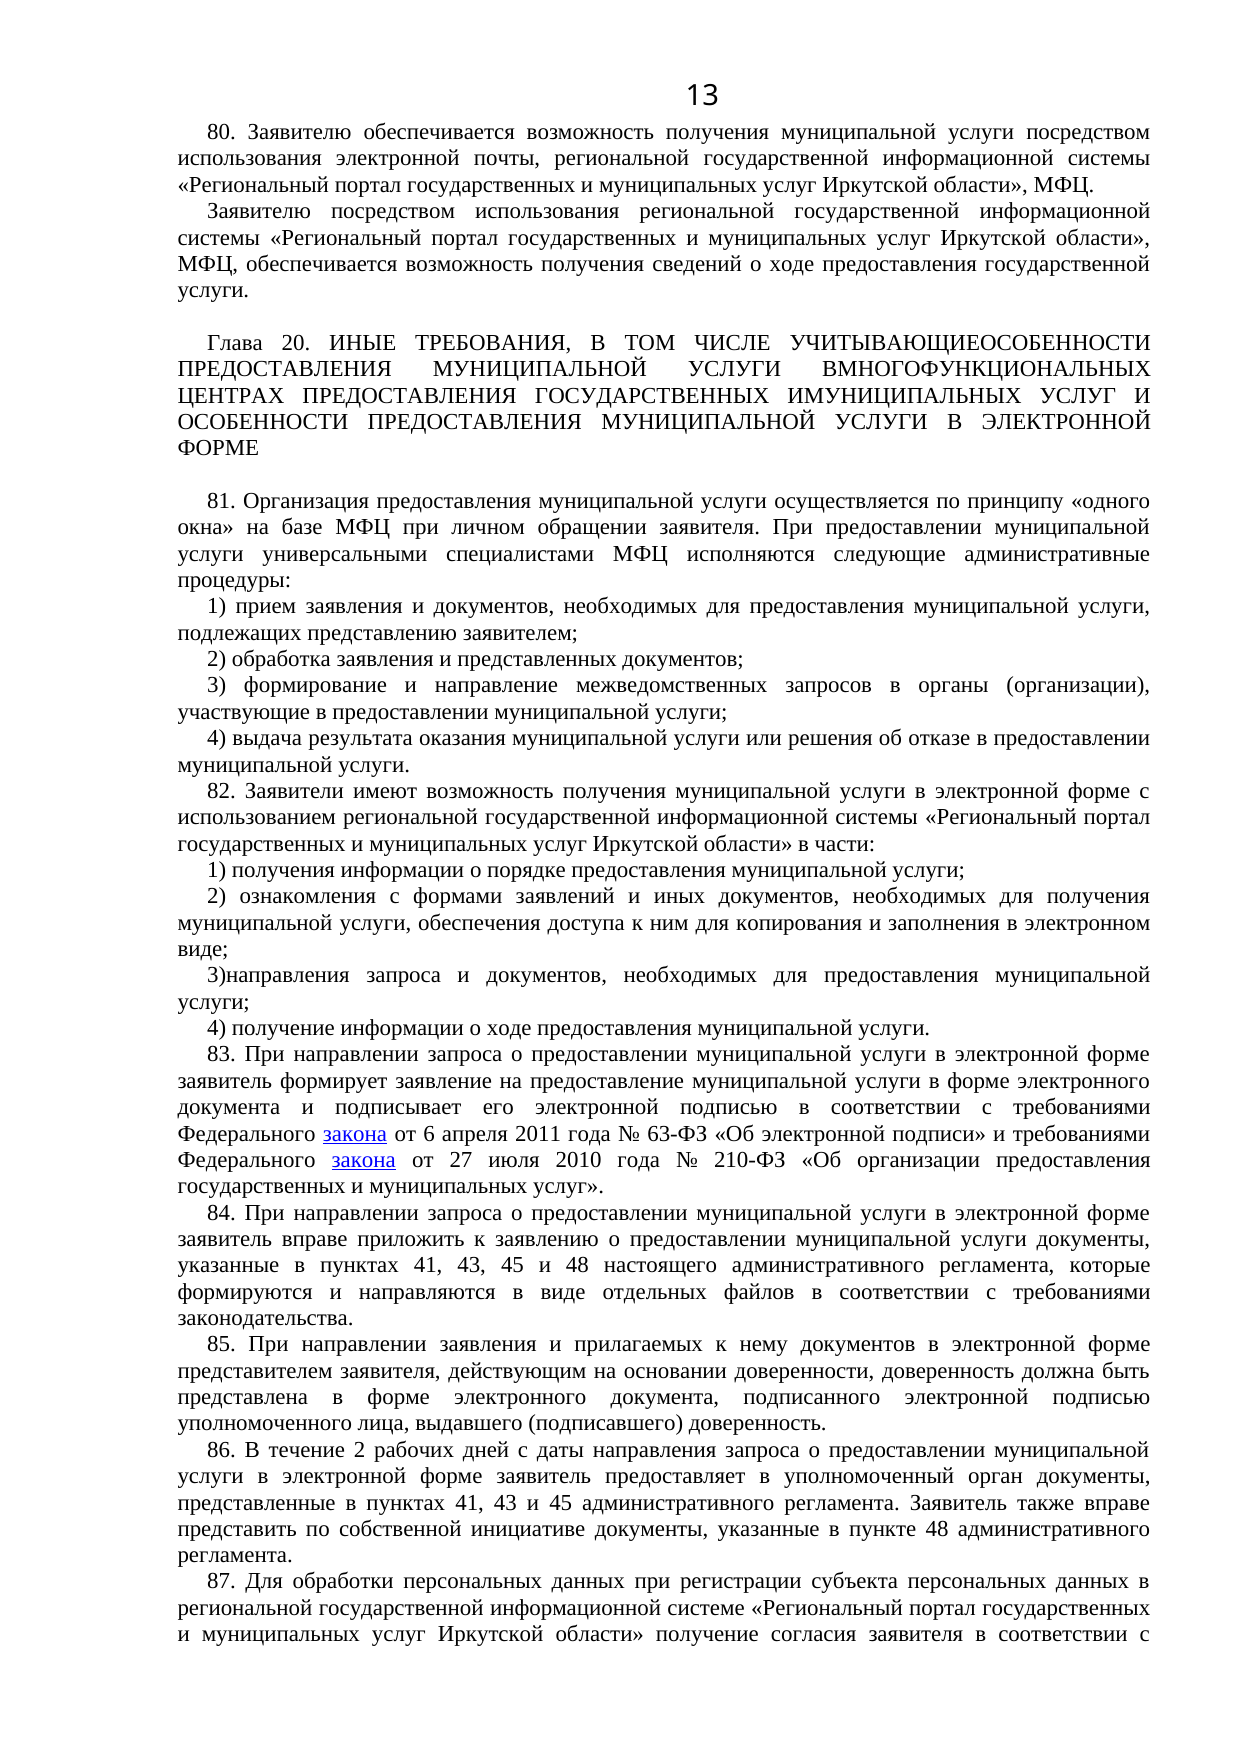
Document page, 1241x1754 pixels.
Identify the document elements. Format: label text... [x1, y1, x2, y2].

text 2) обработка заявления и представленных документов; [177, 645, 1152, 672]
text 3)направления запроса и документов, необходимых для предоставления муниципальной услуги; [177, 961, 1152, 1014]
text 80. Заявителю обеспечивается возможность получения муниципальной услуги посредством использования электронной почты, региональной государственной информационной системы «Региональный портал государственных и муниципальных услуг Иркутской области», МФЦ. [177, 118, 1152, 197]
text 84. При направлении запроса о предоставлении муниципальной услуги в электронной форме заявитель вправе приложить к заявлению о предоставлении муниципальной услуги документы, указанные в пунктах 41, 43, 45 и 48 настоящего административного регламента, которые формируются и направляются в виде отдельных файлов в соответствии с требованиями законодательства. [177, 1199, 1152, 1330]
text 85. При направлении заявления и прилагаемых к нему документов в электронной форме представителем заявителя, действующим на основании доверенности, доверенность должна быть представлена в форме электронного документа, подписанного электронной подписью уполномоченного лица, выдавшего (подписавшего) доверенность. [177, 1330, 1152, 1436]
text 1) прием заявления и документов, необходимых для предоставления муниципальной услуги, подлежащих представлению заявителем; [177, 592, 1152, 645]
text 86. В течение 2 рабочих дней с даты направления запроса о предоставлении муниципальной услуги в электронной форме заявитель предоставляет в уполномоченный орган документы, представленные в пунктах 41, 43 и 45 административного регламента. Заявитель также вправе представить по собственной инициативе документы, указанные в пункте 48 административного регламента. [177, 1436, 1152, 1568]
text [177, 1568, 1152, 1647]
text 83. При направлении запроса о предоставлении муниципальной услуги в электронной форме заявитель формирует заявление на предоставление муниципальной услуги в форме электронного документа и подписывает его электронной подписью в соответствии с требованиями Федерального закона от 6 апреля 2011 года № 63-ФЗ «Об электронной подписи» и требованиями Федерального закона от 27 июля 2010 года № 210-ФЗ «Об организации предоставления государственных и муниципальных услуг». [177, 1041, 1152, 1199]
text 1) получения информации о порядке предоставления муниципальной услуги; [177, 856, 1152, 882]
text Заявителю посредством использования региональной государственной информационной системы «Региональный портал государственных и муниципальных услуг Иркутской области», МФЦ, обеспечивается возможность получения сведений о ходе предоставления государственной услуги. [177, 197, 1152, 303]
text 2) ознакомления с формами заявлений и иных документов, необходимых для получения муниципальной услуги, обеспечения доступа к ним для копирования и заполнения в электронном виде; [177, 882, 1152, 961]
text 4) выдача результата оказания муниципальной услуги или решения об отказе в предоставлении муниципальной услуги. [177, 724, 1152, 777]
text 82. Заявители имеют возможность получения муниципальной услуги в электронной форме с использованием региональной государственной информационной системы «Региональный портал государственных и муниципальных услуг Иркутской области» в части: [177, 777, 1152, 856]
text Глава 20. ИНЫЕ ТРЕБОВАНИЯ, В ТОМ ЧИСЛЕ УЧИТЫВАЮЩИЕОСОБЕННОСТИ ПРЕДОСТАВЛЕНИЯ МУНИЦИПАЛЬНОЙ УСЛУГИ ВМНОГОФУНКЦИОНАЛЬНЫХ ЦЕНТРАХ ПРЕДОСТАВЛЕНИЯ ГОСУДАРСТВЕННЫХ ИМУНИЦИПАЛЬНЫХ УСЛУГ И ОСОБЕННОСТИ ПРЕДОСТАВЛЕНИЯ МУНИЦИПАЛЬНОЙ УСЛУГИ В ЭЛЕКТРОННОЙ ФОРМЕ [177, 329, 1152, 461]
text 3) формирование и направление межведомственных запросов в органы (организации), участвующие в предоставлении муниципальной услуги; [177, 672, 1152, 724]
text 81. Организация предоставления муниципальной услуги осуществляется по принципу «одного окна» на базе МФЦ при личном обращении заявителя. При предоставлении муниципальной услуги универсальными специалистами МФЦ исполняются следующие административные процедуры: [177, 487, 1152, 592]
text 4) получение информации о ходе предоставления муниципальной услуги. [177, 1014, 1152, 1041]
